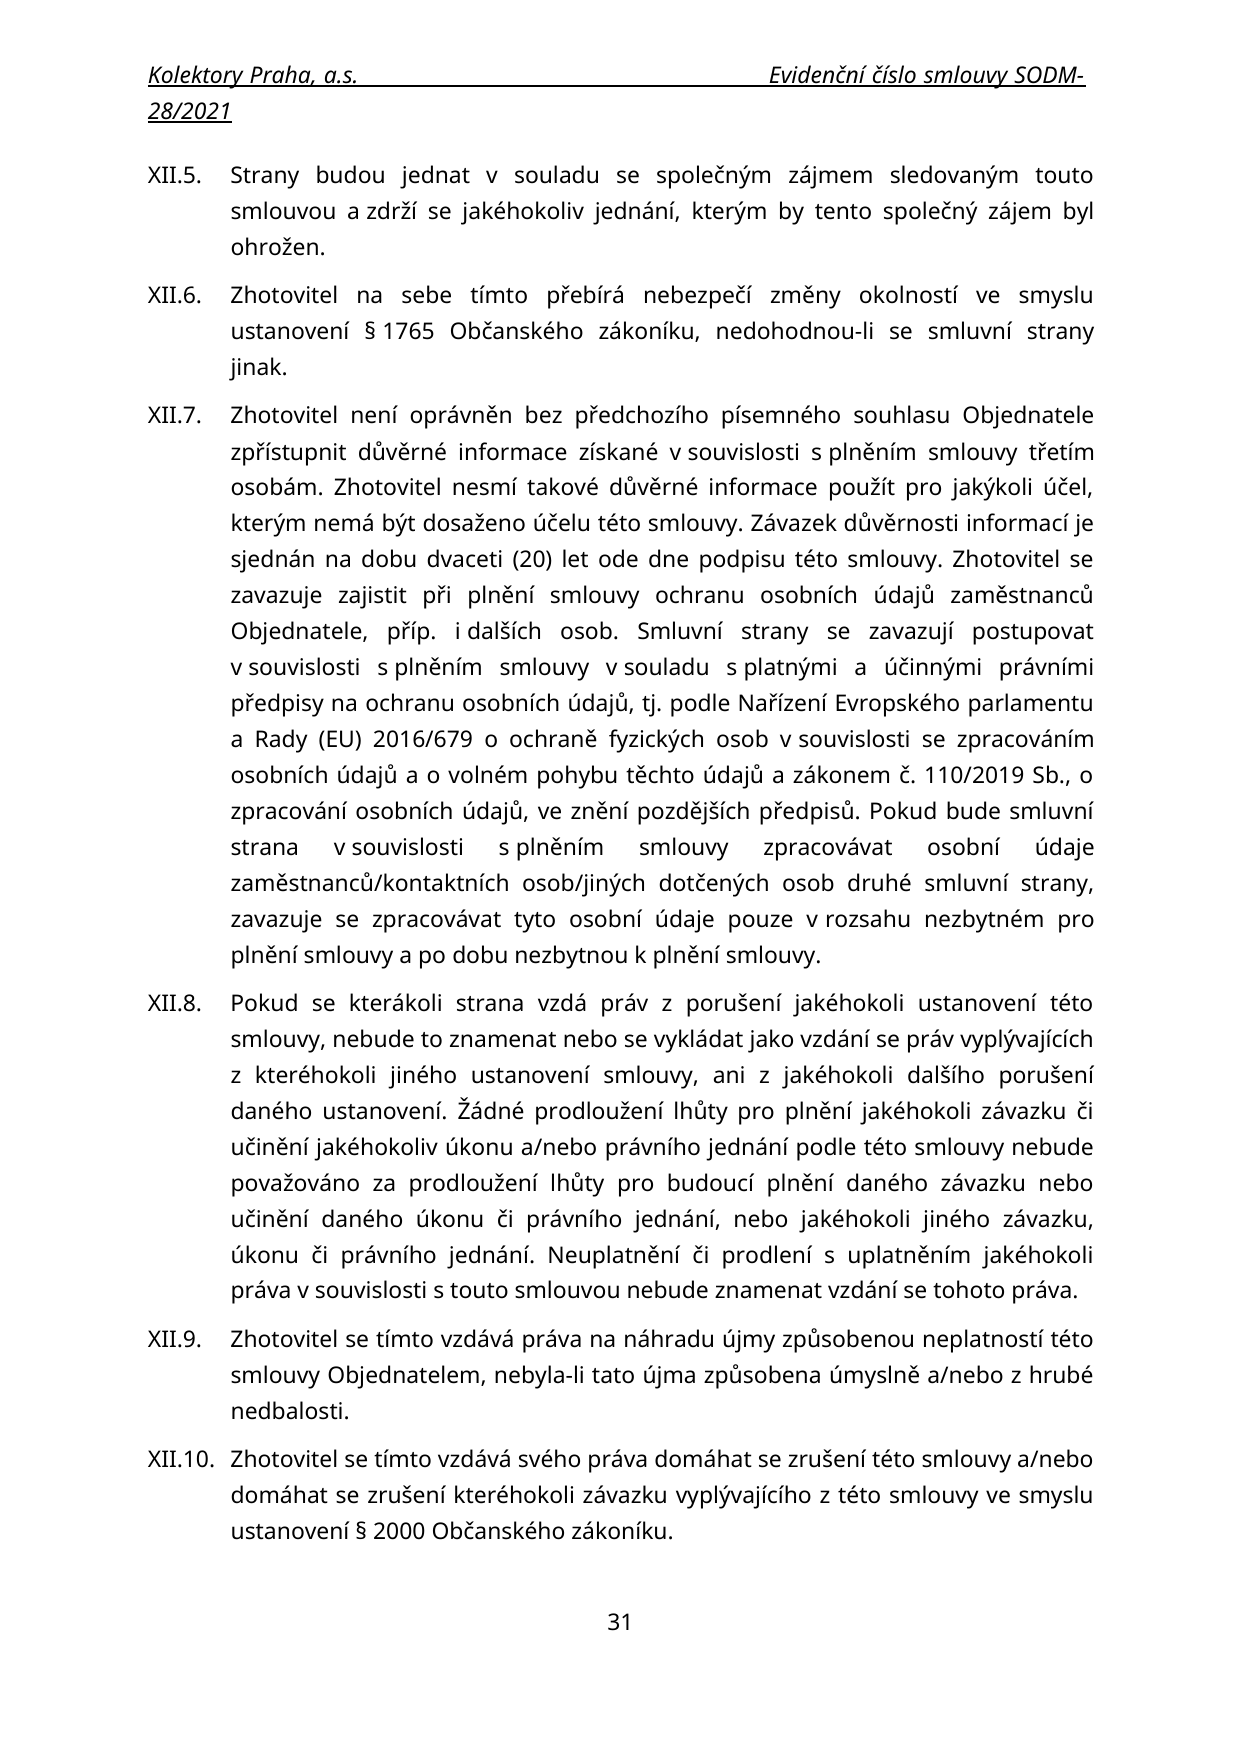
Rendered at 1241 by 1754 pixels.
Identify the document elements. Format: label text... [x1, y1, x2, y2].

list Zhotovitel není oprávněn bez předchozího písemného souhlasu Objednatele zpřístupnit důvěrné informace získané v souvislosti s plněním smlouvy třetím osobám. Zhotovitel nesmí takové důvěrné informace použít pro jakýkoli účel, kterým nemá být dosaženo účelu této smlouvy. Závazek důvěrnosti informací je sjednán na dobu dvaceti (20) let ode dne podpisu této smlouvy. Zhotovitel se zavazuje zajistit při plnění smlouvy ochranu osobních údajů zaměstnanců Objednatele, příp. i dalších osob. Smluvní strany se zavazují postupovat v souvislosti s plněním smlouvy v souladu s platnými a účinnými právními předpisy na ochranu osobních údajů, tj. podle Nařízení Evropského parlamentu a Rady (EU) 2016/679 o ochraně fyzických osob v souvislosti se zpracováním osobních údajů a o volném pohybu těchto údajů a zákonem č. 110/2019 Sb., o zpracování osobních údajů, ve znění pozdějších předpisů. Pokud bude smluvní strana v souvislosti s plněním smlouvy zpracovávat osobní údaje zaměstnanců/kontaktních osob/jiných dotčených osob druhé smluvní strany, zavazuje se zpracovávat tyto osobní údaje pouze v rozsahu nezbytném pro plnění smlouvy a po dobu nezbytnou k plnění smlouvy. [148, 399, 1095, 970]
list Strany budou jednat v souladu se společným zájmem sledovaným touto smlouvou a zdrží se jakéhokoliv jednání, kterým by tento společný zájem byl ohrožen. [148, 159, 1095, 262]
list Zhotovitel na sebe tímto přebírá nebezpečí změny okolností ve smyslu ustanovení § 1765 Občanského zákoníku, nedohodnou-li se smluvní strany jinak. [148, 279, 1095, 382]
list Zhotovitel se tímto vzdává svého práva domáhat se zrušení této smlouvy a/nebo domáhat se zrušení kteréhokoli závazku vyplývajícího z této smlouvy ve smyslu ustanovení § 2000 Občanského zákoníku. [148, 1443, 1095, 1546]
list Zhotovitel se tímto vzdává práva na náhradu újmy způsobenou neplatností této smlouvy Objednatelem, nebyla-li tato újma způsobena úmyslně a/nebo z hrubé nedbalosti. [148, 1323, 1095, 1426]
list Pokud se kterákoli strana vzdá práv z porušení jakéhokoli ustanovení této smlouvy, nebude to znamenat nebo se vykládat jako vzdání se práv vyplývajících z kteréhokoli jiného ustanovení smlouvy, ani z jakéhokoli dalšího porušení daného ustanovení. Žádné prodloužení lhůty pro plnění jakéhokoli závazku či učinění jakéhokoliv úkonu a/nebo právního jednání podle této smlouvy nebude považováno za prodloužení lhůty pro budoucí plnění daného závazku nebo učinění daného úkonu či právního jednání, nebo jakéhokoli jiného závazku, úkonu či právního jednání. Neuplatnění či prodlení s uplatněním jakéhokoli práva v souvislosti s touto smlouvou nebude znamenat vzdání se tohoto práva. [148, 987, 1095, 1306]
